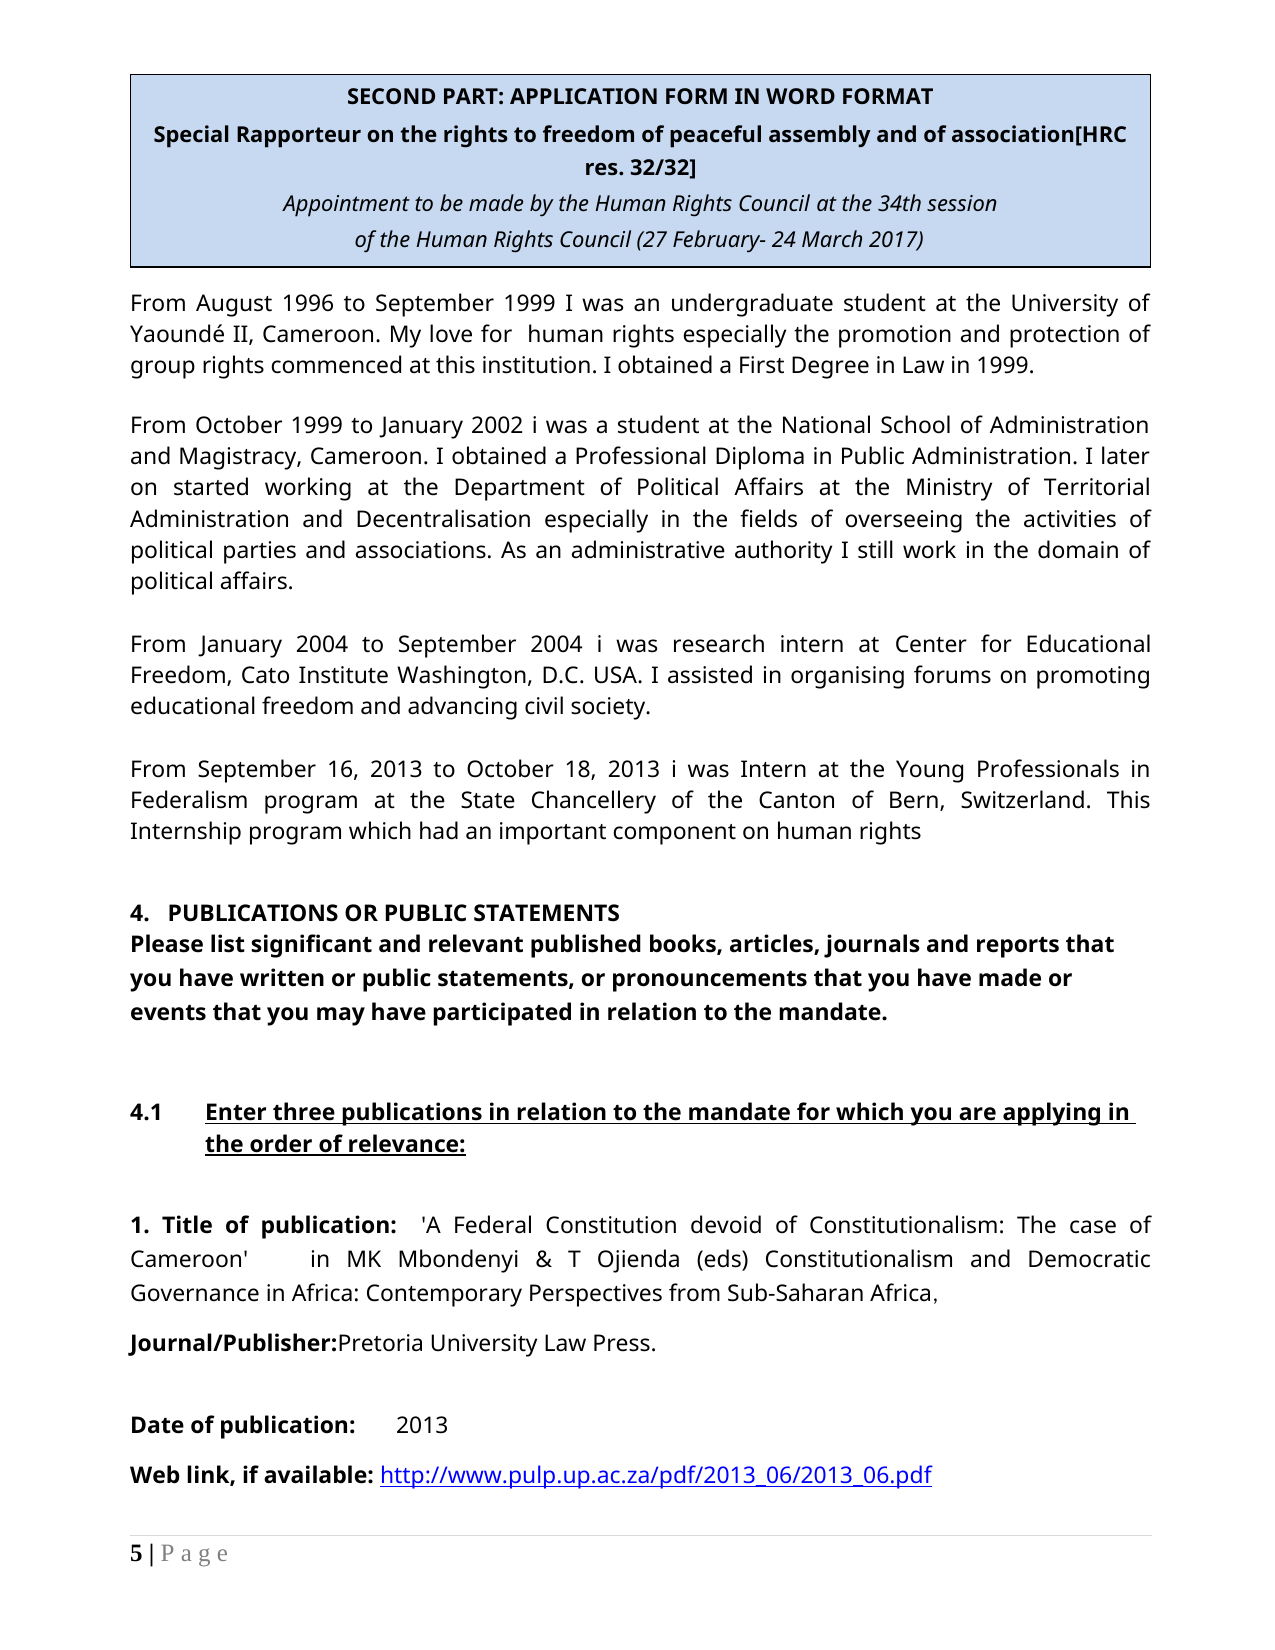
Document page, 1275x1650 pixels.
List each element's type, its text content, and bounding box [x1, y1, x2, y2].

text Date of publication: 2013 [130, 1409, 1152, 1440]
text Journal/Publisher:Pretoria University Law Press. [130, 1327, 1152, 1358]
text From January 2004 to September 2004 i was research intern at Center for Educational Freedom, Cato Institute Washington, D.C. USA. I assisted in organising forums on promoting educational freedom and advancing civil society. [130, 627, 1152, 721]
text From September 16, 2013 to October 18, 2013 i was Intern at the Young Professionals in Federalism program at the State Chancellery of the Canton of Bern, Switzerland. This Internship program which had an important component on human rights think tankd of association was organised by the Institute of Federalism, University of Fribourg, Switzerland and the House of Cantons, Bern. [130, 752, 1152, 846]
text From August 1996 to September 1999 I was an undergraduate student at the University of Yaoundé II, Cameroon. My love for human rights especially the promotion and protection of group rights commenced at this institution. I obtained a First Degree in Law in 1999. [130, 287, 1152, 380]
text Please list significant and relevant published books, articles, journals and reports that you have written or public statements, or pronouncements that you have made or events that you may have participated in relation to the mandate. [130, 928, 1152, 1027]
text 1. Title of publication: 'A Federal Constitution devoid of Constitutionalism: The case of Cameroon' in MK Mbondenyi & T Ojienda (eds) Constitutionalism and Democratic Governance in Africa: Contemporary Perspectives from Sub-Saharan Africa, [130, 1209, 1152, 1308]
list Enter three publications in relation to the mandate for which you are applying in the order of relevance: [130, 1096, 1152, 1159]
text Web link, if available: http://www.pulp.up.ac.za/pdf/2013_06/2013_06.pdf [130, 1459, 1152, 1490]
text From October 1999 to January 2002 i was a student at the National School of Administration and Magistracy, Cameroon. I obtained a Professional Diploma in Public Administration. I later on started working at the Department of Political Affairs at the Ministry of Territorial Administration and Decentralisation especially in the fields of overseeing the activities of political parties and associations. As an administrative authority I still work in the domain of political affairs. [130, 409, 1152, 596]
list PUBLICATIONS OR PUBLIC STATEMENTS [130, 897, 1152, 928]
